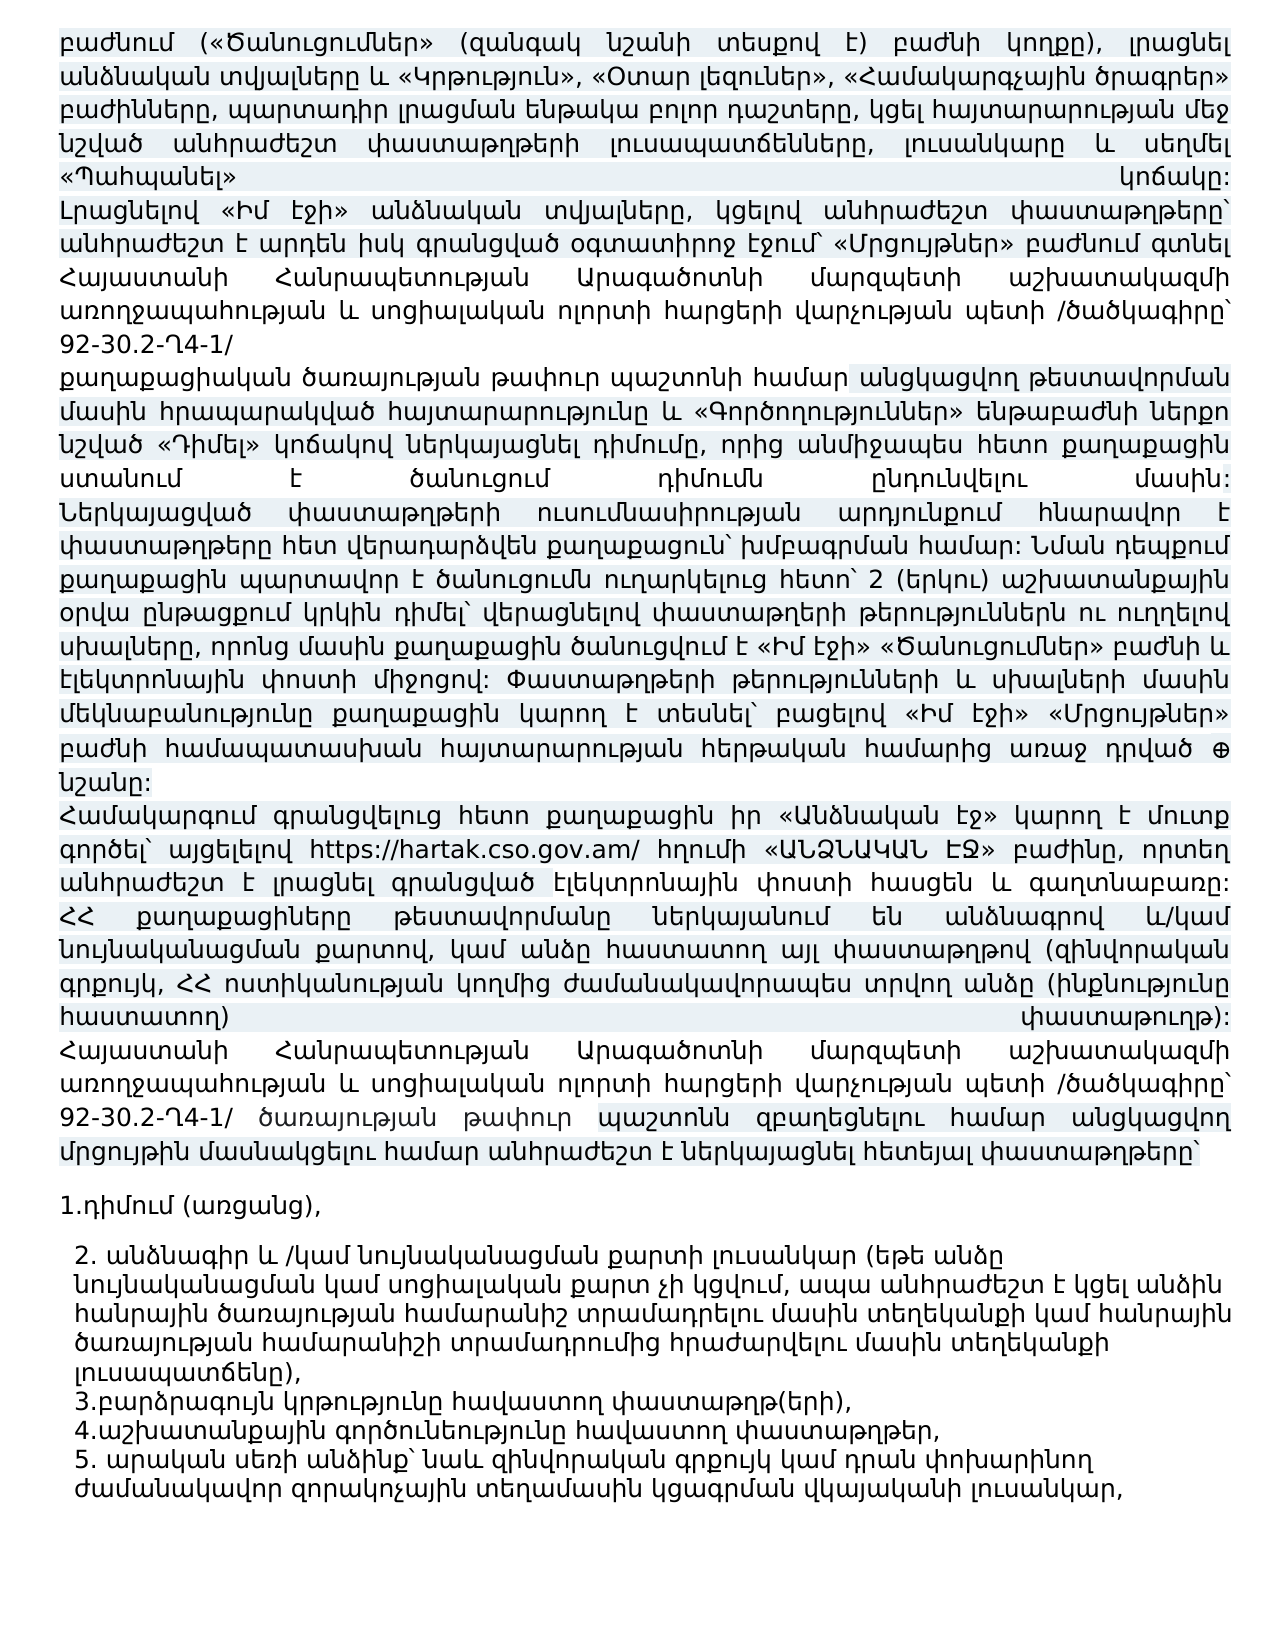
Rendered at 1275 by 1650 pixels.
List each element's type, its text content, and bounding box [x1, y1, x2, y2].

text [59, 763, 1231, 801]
text 1.դիմում (առցանց), [59, 1191, 1231, 1220]
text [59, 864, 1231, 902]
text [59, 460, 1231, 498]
text 2. անձնագիր և /կամ նույնականացման քարտի լուսանկար (եթե անձը նույնականացման կամ սոցիալական քարտ չի կցվում, ապա անհրաժեշտ է կցել անձին հանրային ծառայության համարանիշ տրամադրելու մասին տեղեկանքի կամ հանրային ծառայության համարանիշի տրամադրումից հրաժարվելու մասին տեղեկանքի լուսապատճենը), 3.բարձրագույն կրթությունը հավաստող փաստաթղթ(երի), 4.աշխատանքային գործունեությունը հավաստող փաստաթղթեր, 5. արական սեռի անձինք՝ նաև զինվորական գրքույկ կամ դրան փոխարինող ժամանակավոր զորակոչային տեղամասին կցագրման վկայականի լուսանկար, [74, 1241, 1240, 1503]
